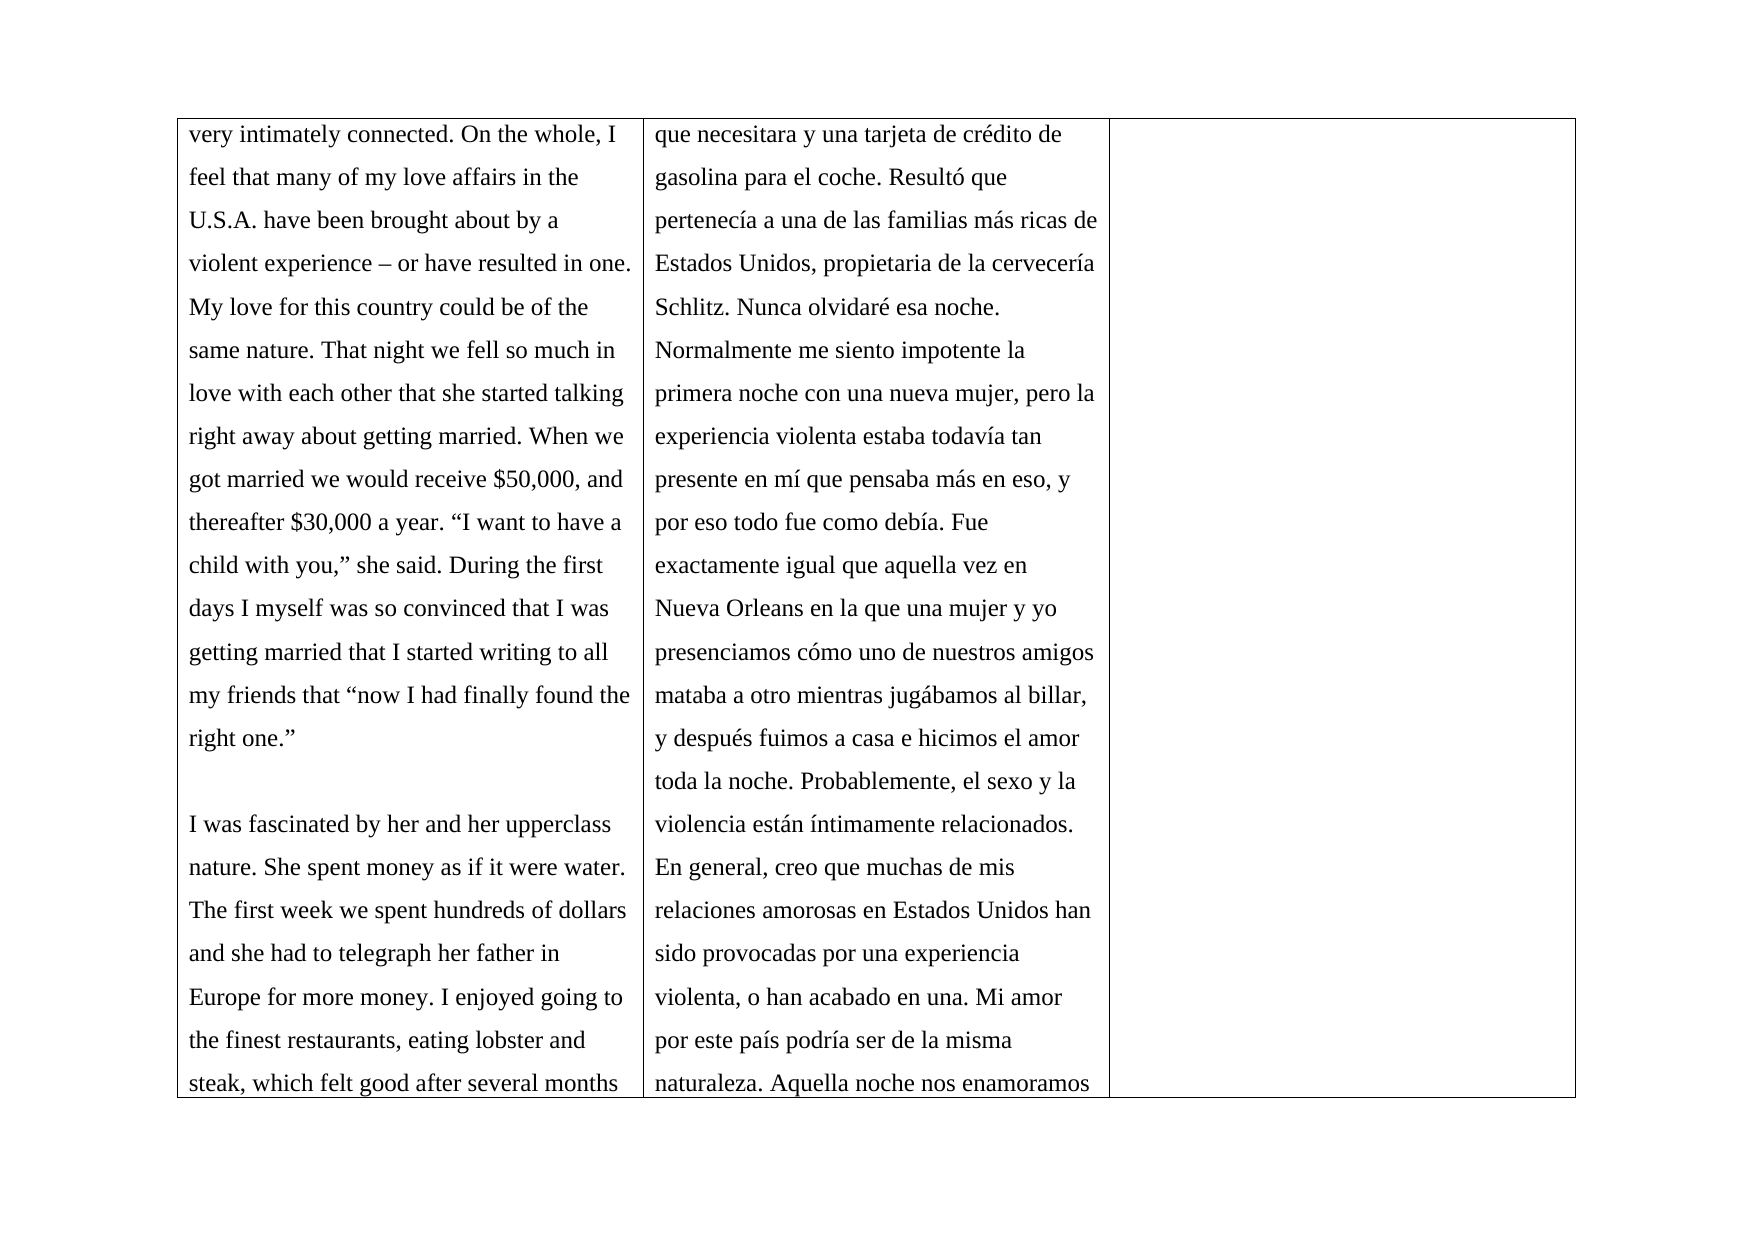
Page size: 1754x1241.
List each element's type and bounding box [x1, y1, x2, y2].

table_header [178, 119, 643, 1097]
table_header [1110, 119, 1575, 1097]
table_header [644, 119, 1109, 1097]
